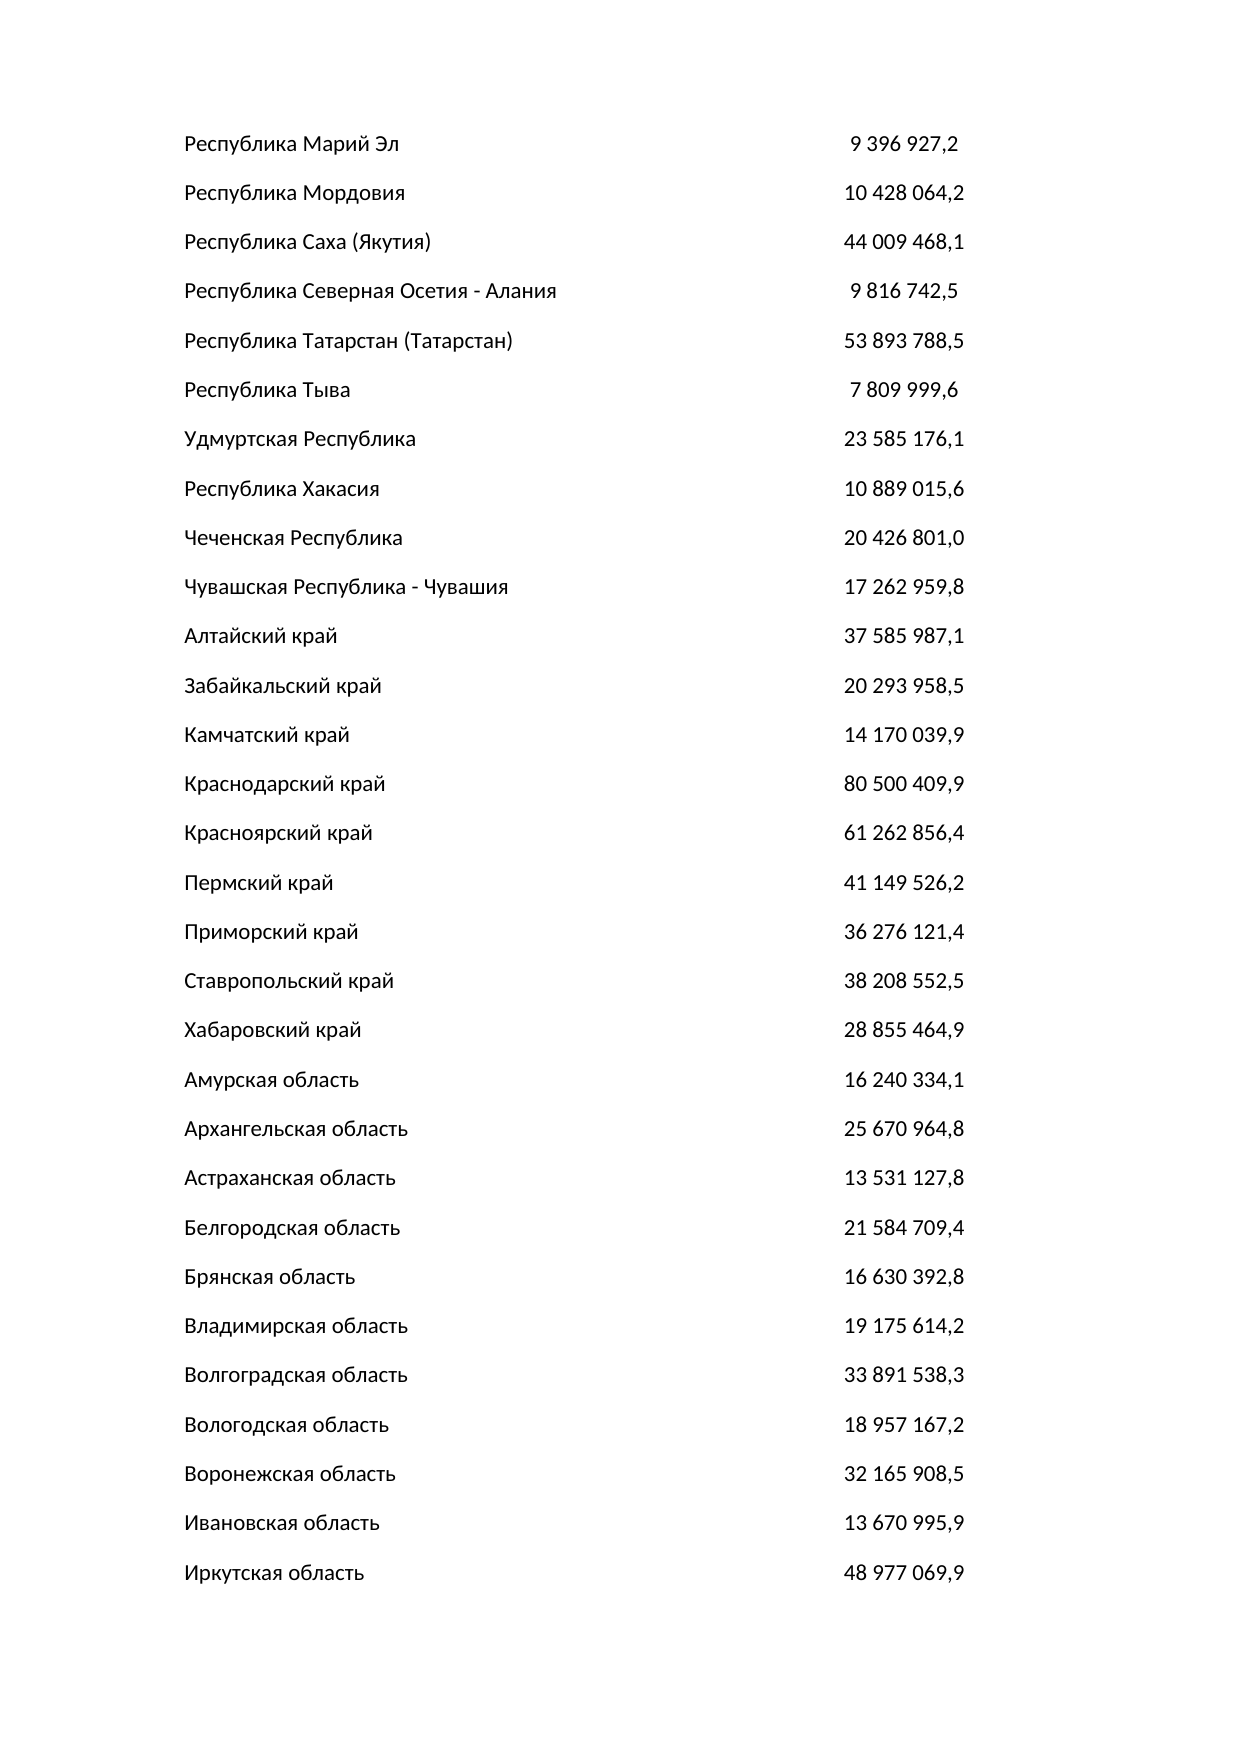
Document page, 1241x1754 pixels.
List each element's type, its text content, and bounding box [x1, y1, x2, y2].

table_cell Алтайский край [178, 611, 691, 660]
table_cell 14 170 039,9 [691, 709, 1117, 759]
table_cell Республика Мордовия [178, 168, 691, 217]
table_cell Республика Северная Осетия - Алания [178, 266, 691, 315]
table_cell 20 293 958,5 [691, 660, 1117, 709]
table_cell 37 585 987,1 [691, 611, 1117, 660]
table_cell Иркутская область [178, 1547, 691, 1596]
table_cell 13 531 127,8 [691, 1153, 1117, 1202]
table_cell 38 208 552,5 [691, 956, 1117, 1005]
table_cell Белгородская область [178, 1202, 691, 1251]
table_cell Приморский край [178, 906, 691, 956]
table_cell 44 009 468,1 [691, 217, 1117, 266]
table_cell Архангельская область [178, 1104, 691, 1153]
table_cell Краснодарский край [178, 759, 691, 808]
table_cell 53 893 788,5 [691, 315, 1117, 364]
table_cell Владимирская область [178, 1301, 691, 1350]
table_cell Удмуртская Республика [178, 414, 691, 463]
table_cell 7 809 999,6 [691, 365, 1117, 414]
table_cell 18 957 167,2 [691, 1399, 1117, 1448]
table_cell Камчатский край [178, 709, 691, 759]
table_cell Республика Марий Эл [178, 118, 691, 167]
table_cell Вологодская область [178, 1399, 691, 1448]
table_cell 9 396 927,2 [691, 118, 1117, 167]
table_cell Воронежская область [178, 1449, 691, 1498]
table_cell 25 670 964,8 [691, 1104, 1117, 1153]
table_cell 16 240 334,1 [691, 1054, 1117, 1103]
table_cell Ставропольский край [178, 956, 691, 1005]
table_cell Республика Тыва [178, 365, 691, 414]
table_cell 13 670 995,9 [691, 1498, 1117, 1547]
table_cell Республика Татарстан (Татарстан) [178, 315, 691, 364]
table_cell 16 630 392,8 [691, 1251, 1117, 1301]
table_cell 32 165 908,5 [691, 1449, 1117, 1498]
table_cell 33 891 538,3 [691, 1350, 1117, 1399]
table_cell Красноярский край [178, 808, 691, 857]
table_cell 23 585 176,1 [691, 414, 1117, 463]
table_cell 20 426 801,0 [691, 512, 1117, 562]
table_cell Хабаровский край [178, 1005, 691, 1054]
table_cell 41 149 526,2 [691, 857, 1117, 906]
table_cell Чувашская Республика - Чувашия [178, 562, 691, 611]
table_cell 19 175 614,2 [691, 1301, 1117, 1350]
table_cell 36 276 121,4 [691, 906, 1117, 956]
table_cell Ивановская область [178, 1498, 691, 1547]
table_cell 21 584 709,4 [691, 1202, 1117, 1251]
table_cell 48 977 069,9 [691, 1547, 1117, 1596]
table_cell Забайкальский край [178, 660, 691, 709]
table_cell 28 855 464,9 [691, 1005, 1117, 1054]
table_cell 9 816 742,5 [691, 266, 1117, 315]
table_cell Республика Саха (Якутия) [178, 217, 691, 266]
table_cell Астраханская область [178, 1153, 691, 1202]
table_cell 10 889 015,6 [691, 463, 1117, 512]
table_cell 61 262 856,4 [691, 808, 1117, 857]
table_cell 10 428 064,2 [691, 168, 1117, 217]
table_cell Брянская область [178, 1251, 691, 1301]
table_cell Амурская область [178, 1054, 691, 1103]
table_cell Чеченская Республика [178, 512, 691, 562]
table_cell Республика Хакасия [178, 463, 691, 512]
table_cell 17 262 959,8 [691, 562, 1117, 611]
table_cell Пермский край [178, 857, 691, 906]
table_cell 80 500 409,9 [691, 759, 1117, 808]
table_cell Волгоградская область [178, 1350, 691, 1399]
